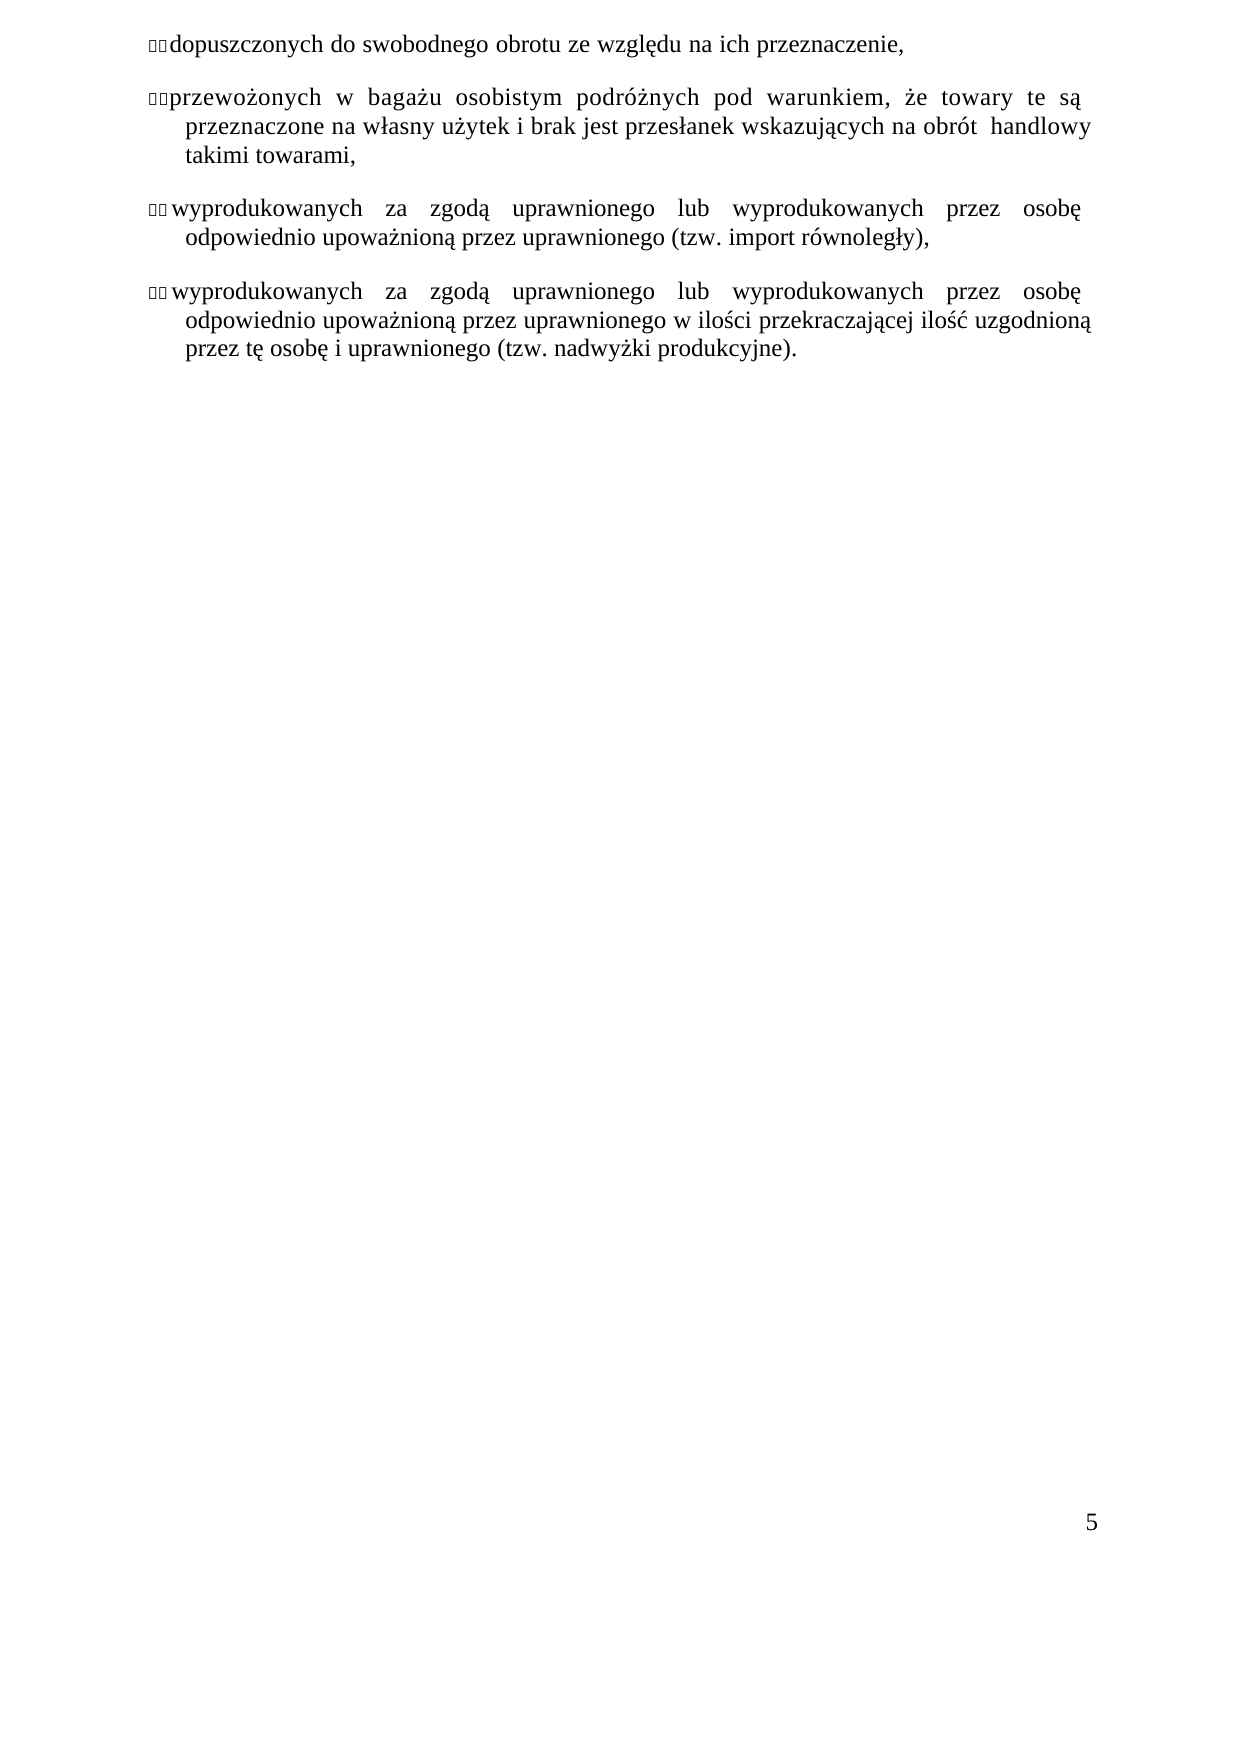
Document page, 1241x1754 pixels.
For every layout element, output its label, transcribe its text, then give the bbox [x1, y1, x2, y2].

text wyprodukowanych za zgodą uprawnionego lub wyprodukowanych przez osobę odpowiednio upoważnioną przez uprawnionego w ilości przekraczającej ilość uzgodnioną przez tę osobę i uprawnionego (tzw. nadwyżki produkcyjne). [148, 276, 1099, 362]
text 5 [1085, 1507, 1240, 1536]
text wyprodukowanych za zgodą uprawnionego lub wyprodukowanych przez osobę odpowiednio upoważnioną przez uprawnionego (tzw. import równoległy), [148, 193, 1098, 251]
text przewożonych w bagażu osobistym podróżnych pod warunkiem, że towary te są przeznaczone na własny użytek i brak jest przesłanek wskazujących na obrót handlowy takimi towarami, [148, 82, 1099, 168]
text dopuszczonych do swobodnego obrotu ze względu na ich przeznaczenie, [148, 29, 1240, 57]
